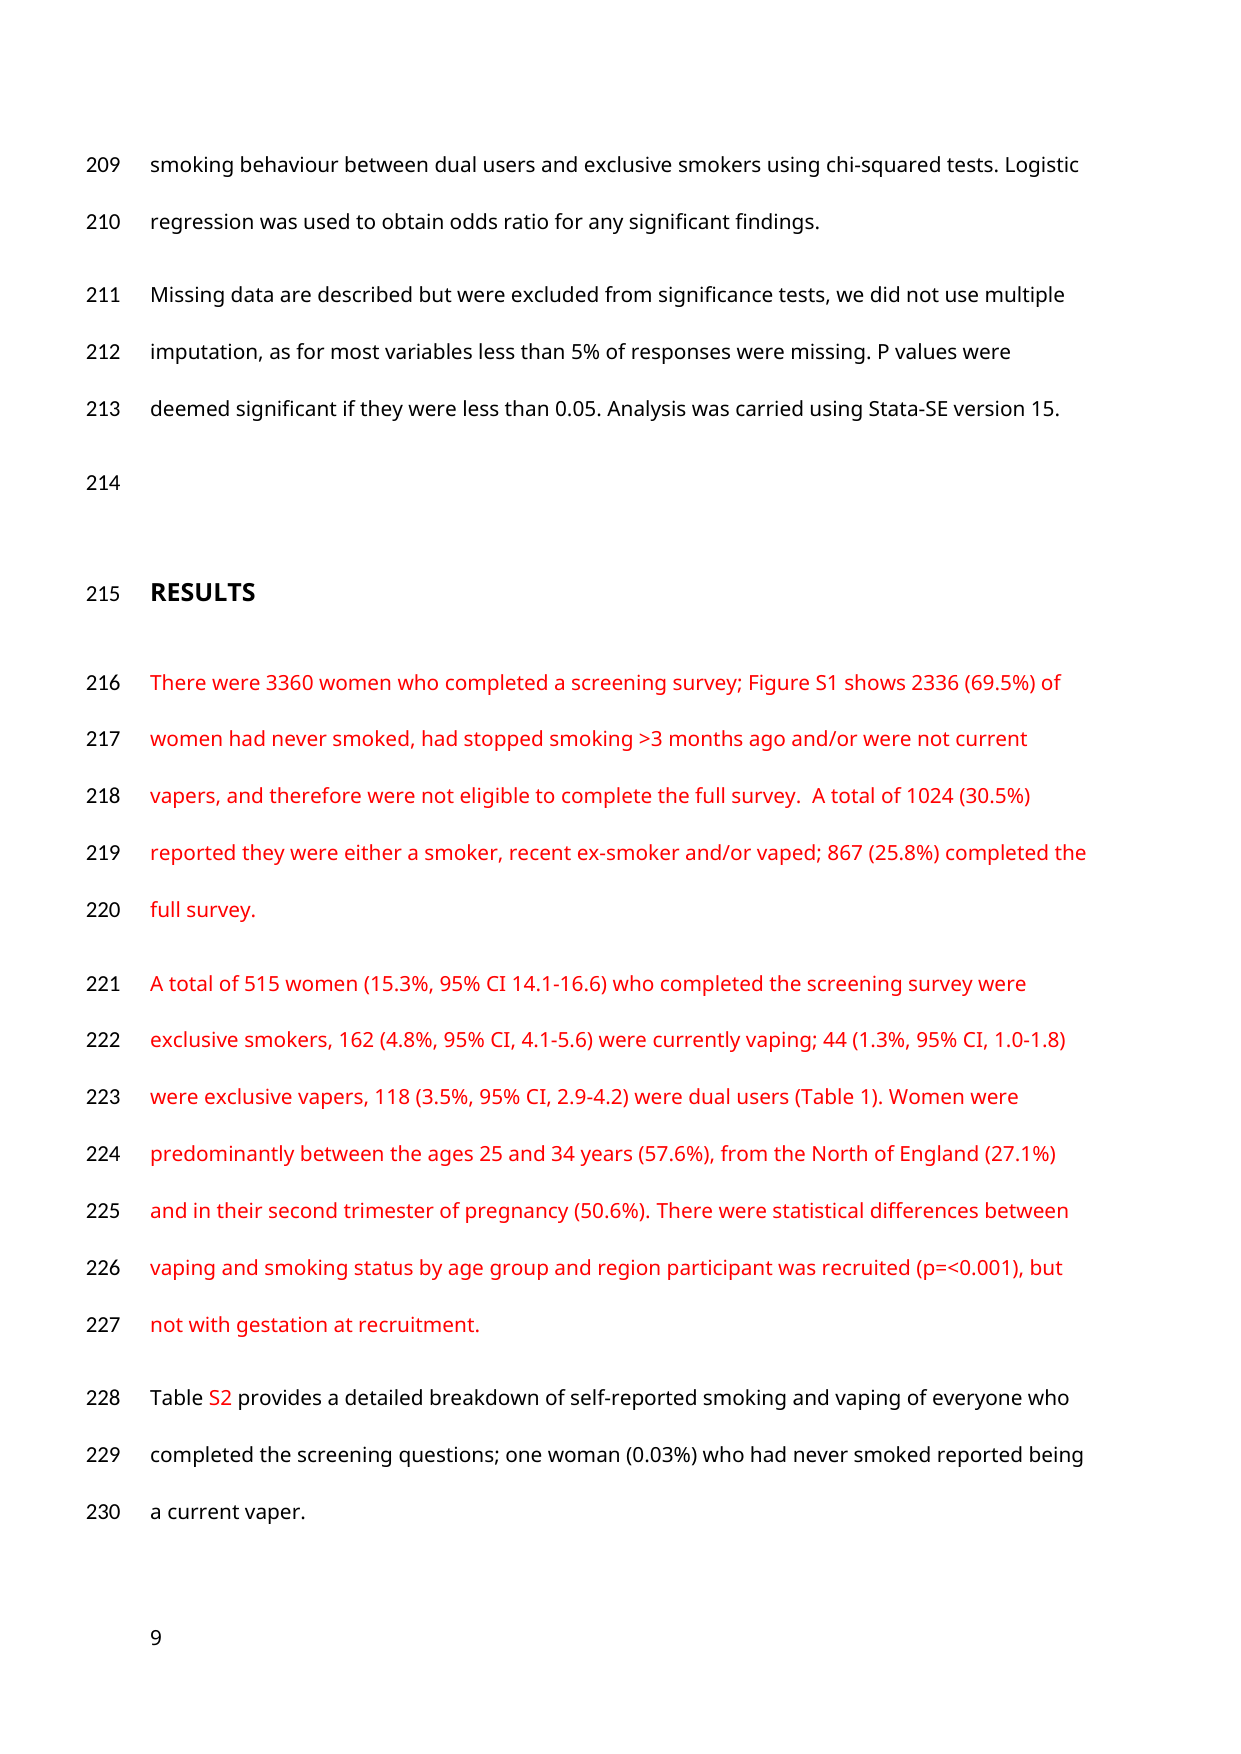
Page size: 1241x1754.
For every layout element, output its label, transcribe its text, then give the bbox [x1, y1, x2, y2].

text A total of 515 women (15.3%, 95% CI 14.1-16.6) who completed the screening survey were exclusive smokers, 162 (4.8%, 95% CI, 4.1-5.6) were currently vaping; 44 (1.3%, 95% CI, 1.0-1.8) were exclusive vapers, 118 (3.5%, 95% CI, 2.9-4.2) were dual users (Table 1). Women were predominantly between the ages 25 and 34 years (57.6%), from the North of England (27.1%) and in their second trimester of pregnancy (50.6%). There were statistical differences between vaping and smoking status by age group and region participant was recruited (p=<0.001), but not with gestation at recruitment. [150, 969, 1090, 1338]
text Table S2 provides a detailed breakdown of self-reported smoking and vaping of everyone who completed the screening questions; one woman (0.03%) who had never smoked reported being a current vaper. [150, 1383, 1090, 1526]
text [150, 150, 1090, 235]
subtitle Results [150, 574, 1090, 609]
text Missing data are described but were excluded from significance tests, we did not use multiple imputation, as for most variables less than 5% of responses were missing. P values were deemed significant if they were less than 0.05. Analysis was carried using Stata-SE version 15. [150, 280, 1090, 423]
text There were 3360 women who completed a screening survey; Figure S1 shows 2336 (69.5%) of women had never smoked, had stopped smoking >3 months ago and/or were not current vapers, and therefore were not eligible to complete the full survey. A total of 1024 (30.5%) reported they were either a smoker, recent ex-smoker and/or vaped; 867 (25.8%) completed the full survey. [150, 668, 1090, 924]
